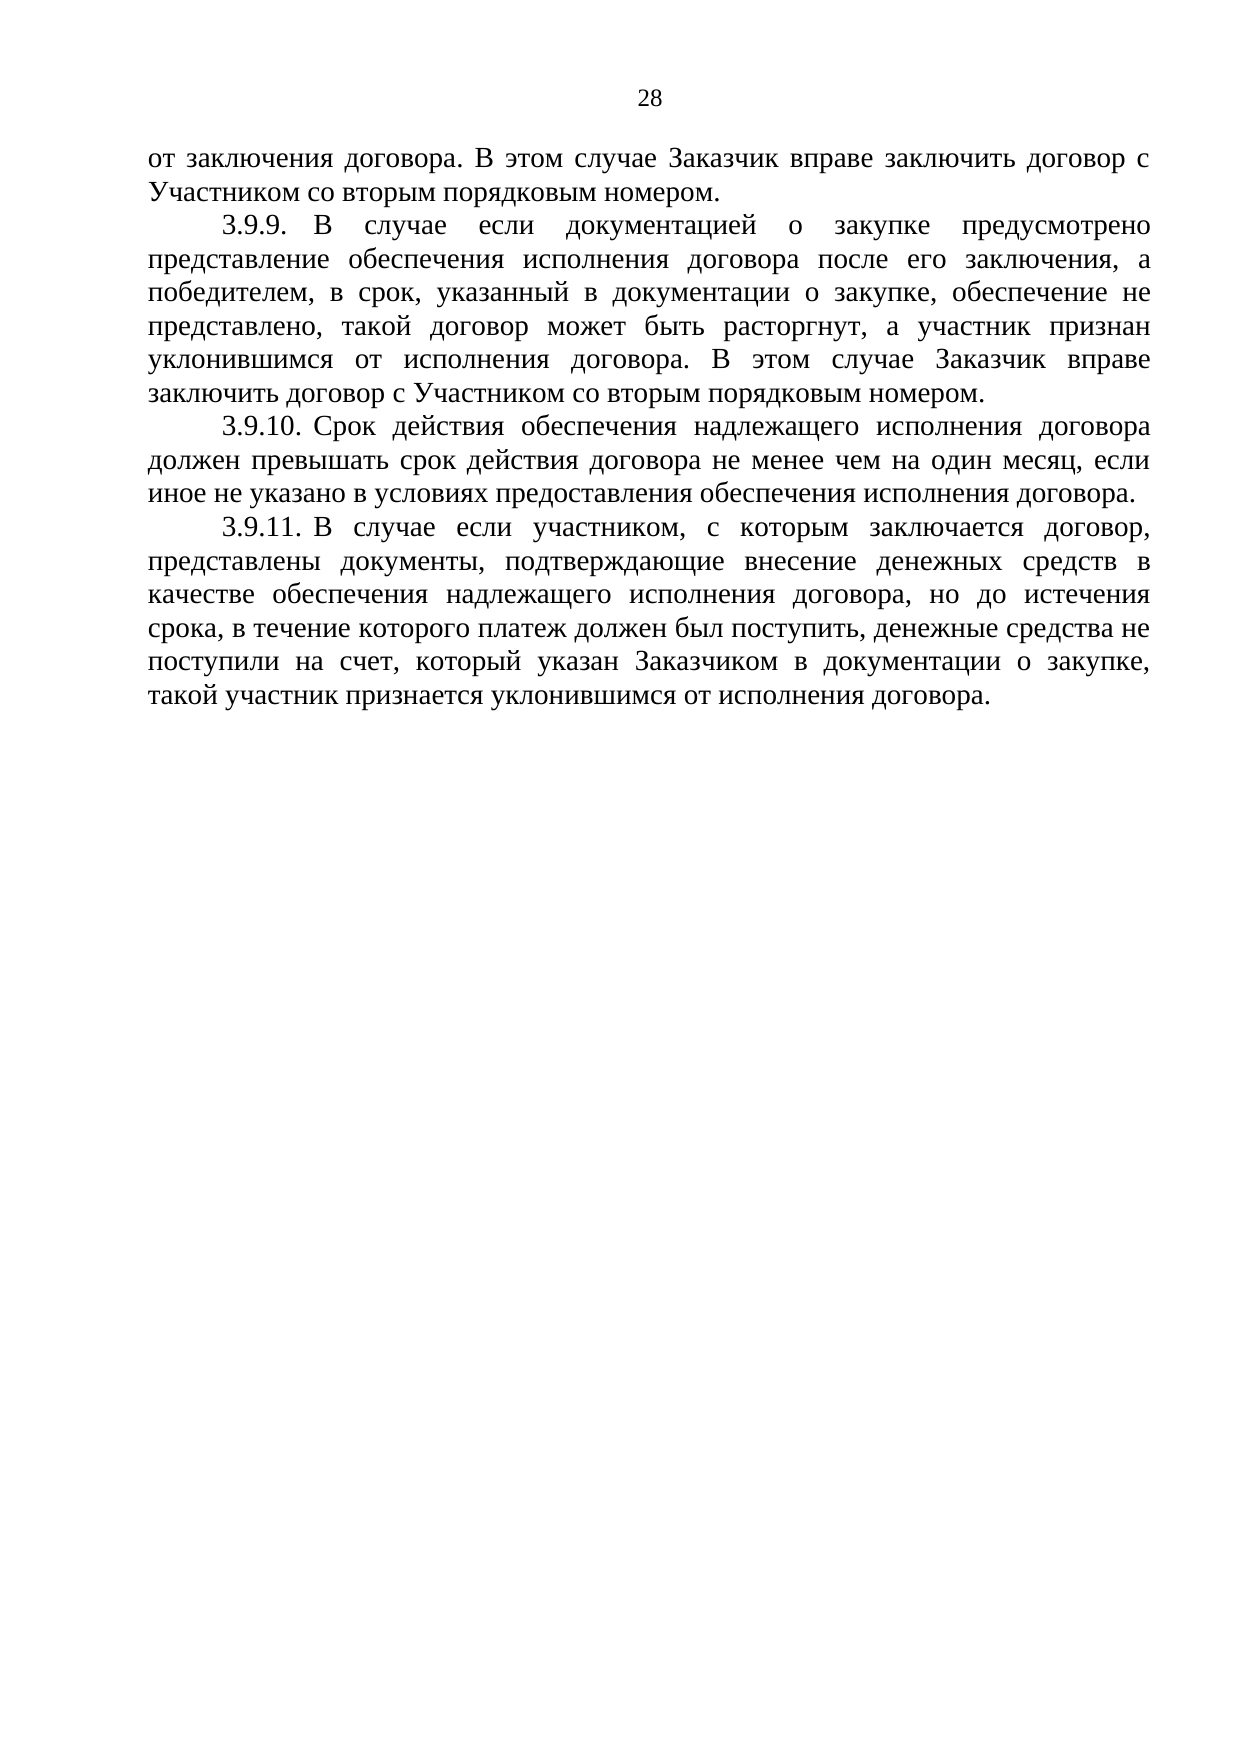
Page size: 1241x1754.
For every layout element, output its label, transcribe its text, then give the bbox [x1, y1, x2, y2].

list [148, 140, 1152, 207]
list В случае если участником, с которым заключается договор, представлены документы, подтверждающие внесение денежных средств в качестве обеспечения надлежащего исполнения договора, но до истечения срока, в течение которого платеж должен был поступить, денежные средства не поступили на счет, который указан Заказчиком в документации о закупке, такой участник признается уклонившимся от исполнения договора. [148, 509, 1152, 710]
list Срок действия обеспечения надлежащего исполнения договора должен превышать срок действия договора не менее чем на один месяц, если иное не указано в условиях предоставления обеспечения исполнения договора. [148, 408, 1152, 509]
list В случае если документацией о закупке предусмотрено представление обеспечения исполнения договора после его заключения, а победителем, в срок, указанный в документации о закупке, обеспечение не представлено, такой договор может быть расторгнут, а участник признан уклонившимся от исполнения договора. В этом случае Заказчик вправе заключить договор с Участником со вторым порядковым номером. [148, 207, 1152, 408]
